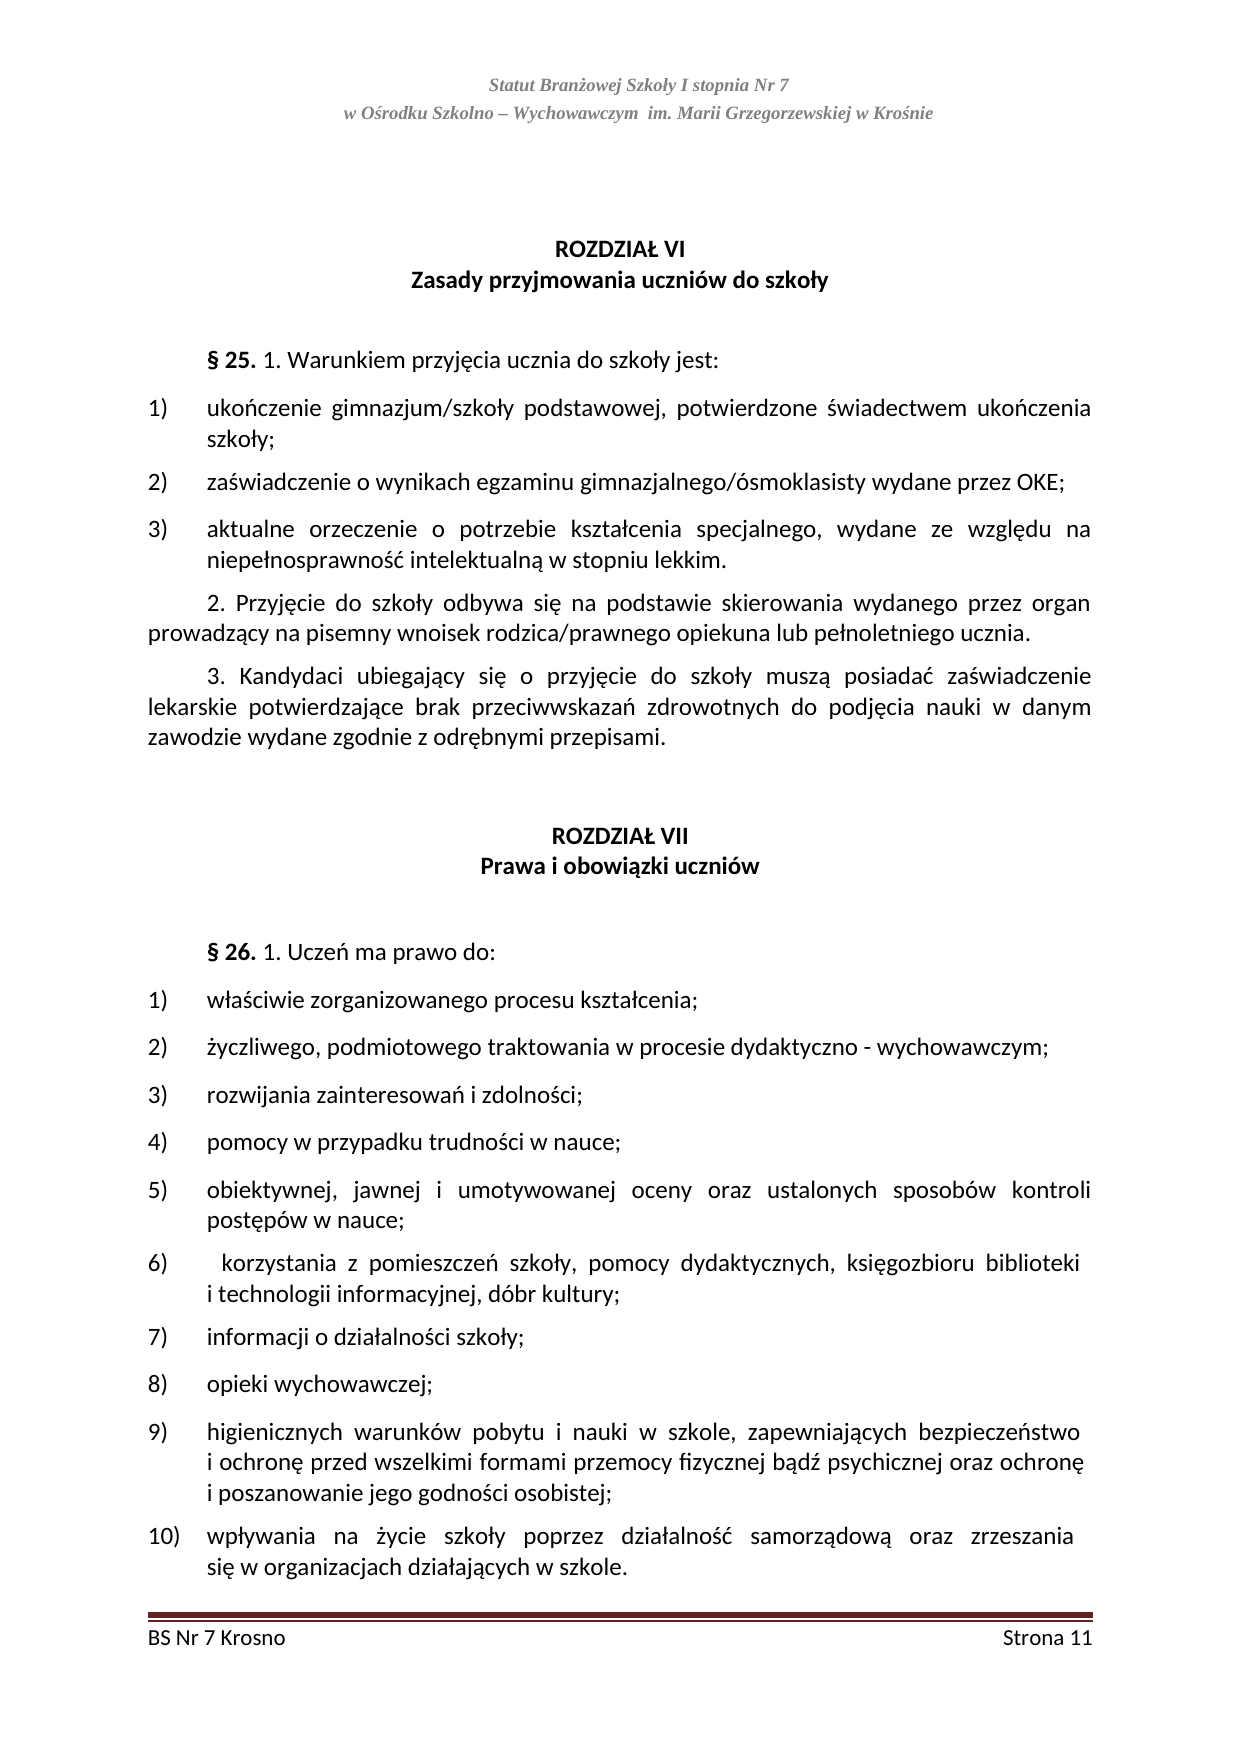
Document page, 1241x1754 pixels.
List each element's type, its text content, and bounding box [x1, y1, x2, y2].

text 9) higienicznych warunków pobytu i nauki w szkole, zapewniających bezpieczeństwo i ochronę przed wszelkimi formami przemocy fizycznej bądź psychicznej oraz ochronę i poszanowanie jego godności osobistej; [148, 1416, 1093, 1508]
text 3) rozwijania zainteresowań i zdolności; [148, 1079, 1093, 1109]
text 2) zaświadczenie o wynikach egzaminu gimnazjalnego/ósmoklasisty wydane przez OKE; [148, 466, 1093, 496]
text 2. Przyjęcie do szkoły odbywa się na podstawie skierowania wydanego przez organ prowadzący na pisemny wnoisek rodzica/prawnego opiekuna lub pełnoletniego ucznia. [148, 587, 1093, 648]
text 8) opieki wychowawczej; [148, 1368, 1093, 1399]
text 5) obiektywnej, jawnej i umotywowanej oceny oraz ustalonych sposobów kontroli postępów w nauce; [148, 1174, 1093, 1235]
text § 25. 1. Warunkiem przyjęcia ucznia do szkoły jest: [148, 345, 1093, 375]
text § 26. 1. Uczeń ma prawo do: [185, 936, 1093, 967]
text 7) informacji o działalności szkoły; [148, 1321, 1093, 1352]
text 3. Kandydaci ubiegający się o przyjęcie do szkoły muszą posiadać zaświadczenie lekarskie potwierdzające brak przeciwwskazań zdrowotnych do podjęcia nauki w danym zawodzie wydane zgodnie z odrębnymi przepisami. [148, 660, 1093, 752]
text 2) życzliwego, podmiotowego traktowania w procesie dydaktyczno - wychowawczym; [148, 1031, 1093, 1062]
text 1) właściwie zorganizowanego procesu kształcenia; [148, 984, 1093, 1014]
text 6) korzystania z pomieszczeń szkoły, pomocy dydaktycznych, księgozbioru biblioteki i technologii informacyjnej, dóbr kultury; [148, 1247, 1093, 1308]
text ROZDZIAŁ VII Prawa i obowiązki uczniów [148, 820, 1093, 881]
text 1) ukończenie gimnazjum/szkoły podstawowej, potwierdzone świadectwem ukończenia szkoły; [148, 392, 1093, 453]
text 4) pomocy w przypadku trudności w nauce; [148, 1126, 1093, 1157]
text 3) aktualne orzeczenie o potrzebie kształcenia specjalnego, wydane ze względu na niepełnosprawność intelektualną w stopniu lekkim. [148, 513, 1093, 574]
text 10) wpływania na życie szkoły poprzez działalność samorządową oraz zrzeszania się w organizacjach działających w szkole. [148, 1520, 1093, 1581]
text ROZDZIAŁ VI Zasady przyjmowania uczniów do szkoły [148, 234, 1093, 295]
